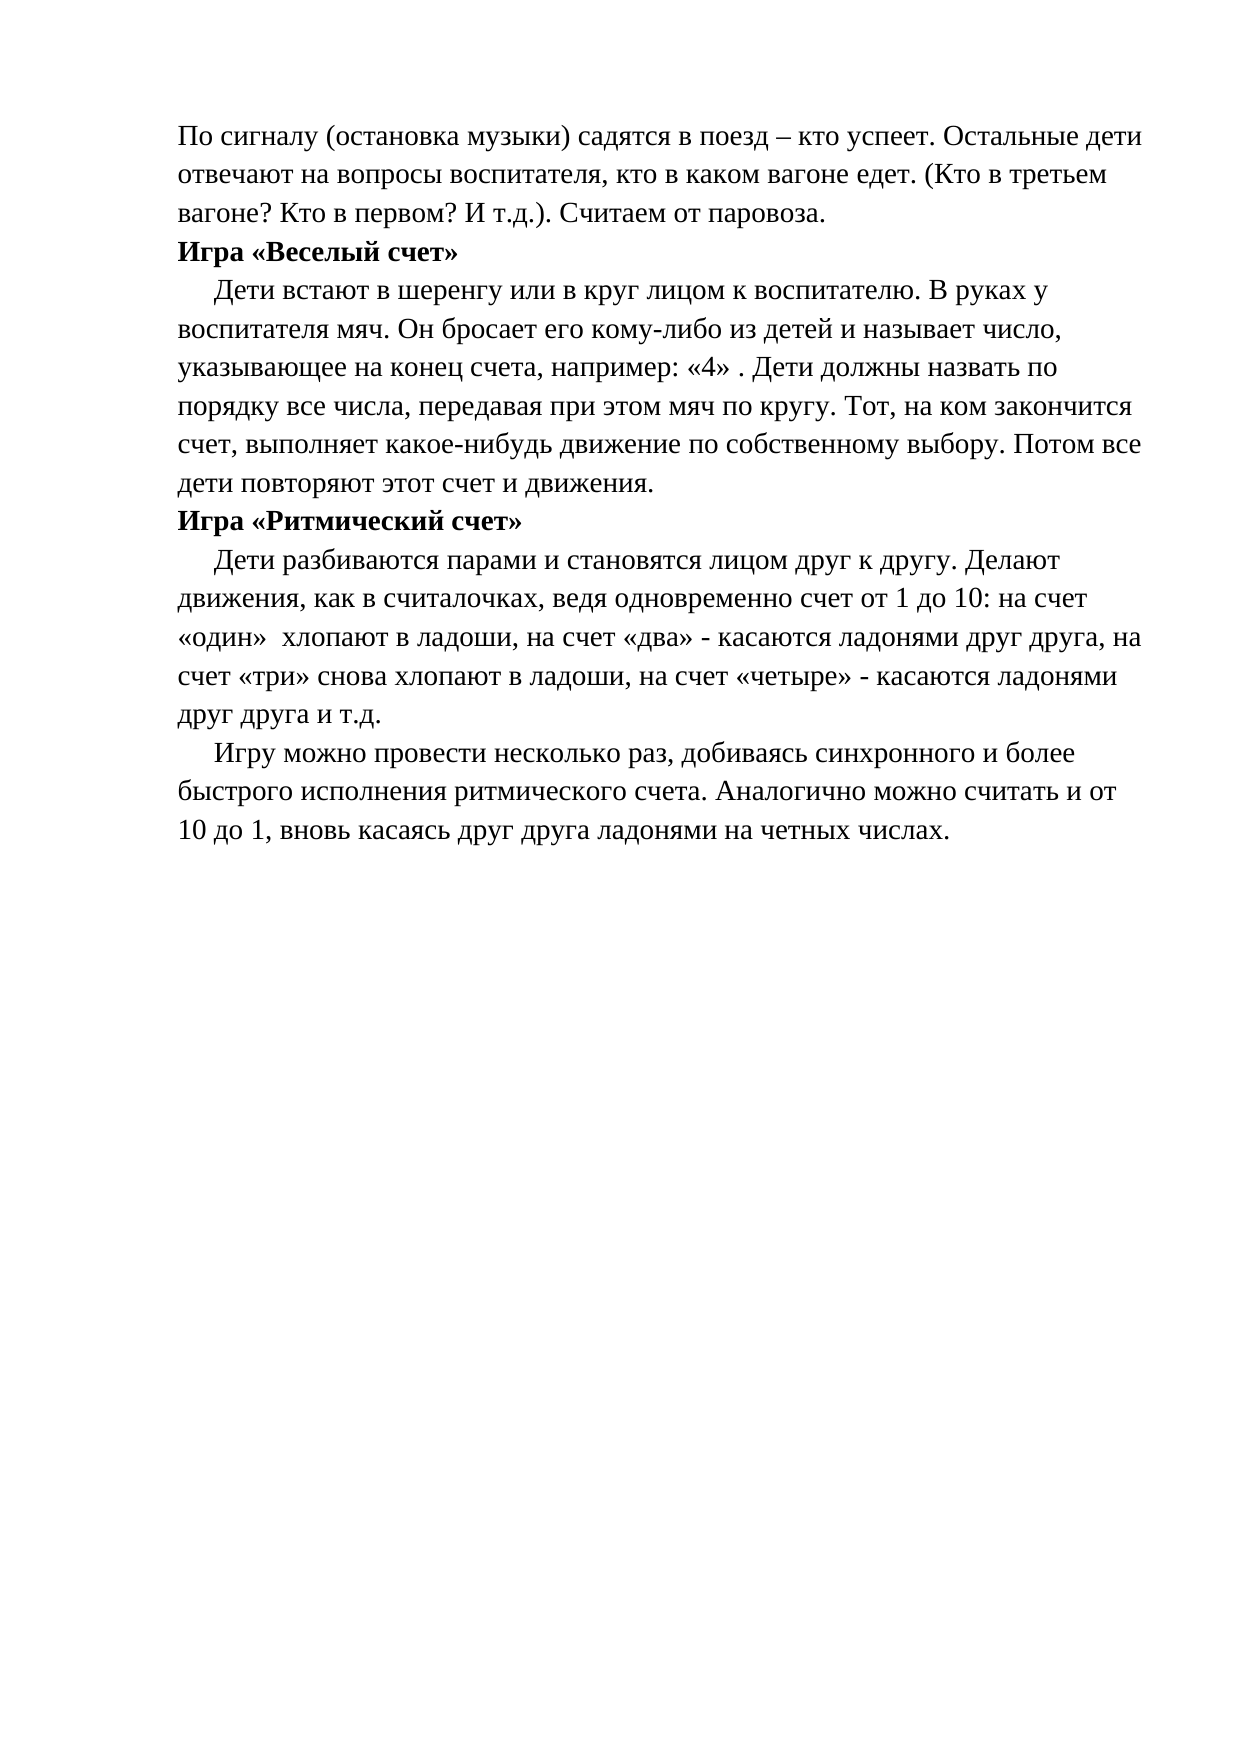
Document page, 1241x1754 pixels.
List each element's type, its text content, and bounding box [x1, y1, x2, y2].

text Дети встают в шеренгу или в круг лицом к воспитателю. В руках у воспитателя мяч. Он бросает его кому-либо из детей и называет число, указывающее на конец счета, например: «4» . Дети должны назвать по порядку все числа, передавая при этом мяч по кругу. Тот, на ком закончится счет, выполняет какое-нибудь движение по собственному выбору. Потом все дети повторяют этот счет и движения. [177, 272, 1152, 498]
text Игра «Веселый счет» [177, 234, 1152, 267]
text По сигналу (остановка музыки) садятся в поезд – кто успеет. Остальные дети отвечают на вопросы воспитателя, кто в каком вагоне едет. (Кто в третьем вагоне? Кто в первом? И т.д.). Считаем от паровоза. [177, 118, 1152, 229]
text Дети разбиваются парами и становятся лицом друг к другу. Делают движения, как в считалочках, ведя одновременно счет от 1 до 10: на счет «один» хлопают в ладоши, на счет «два» - касаются ладонями друг друга, на счет «три» снова хлопают в ладоши, на счет «четыре» - касаются ладонями друг друга и т.д. [177, 542, 1152, 730]
text Игру можно провести несколько раз, добиваясь синхронного и более быстрого исполнения ритмического счета. Аналогично можно считать и от 10 до 1, вновь касаясь друг друга ладонями на четных числах. [177, 735, 1152, 845]
text Игра «Ритмический счет» [177, 503, 1152, 537]
